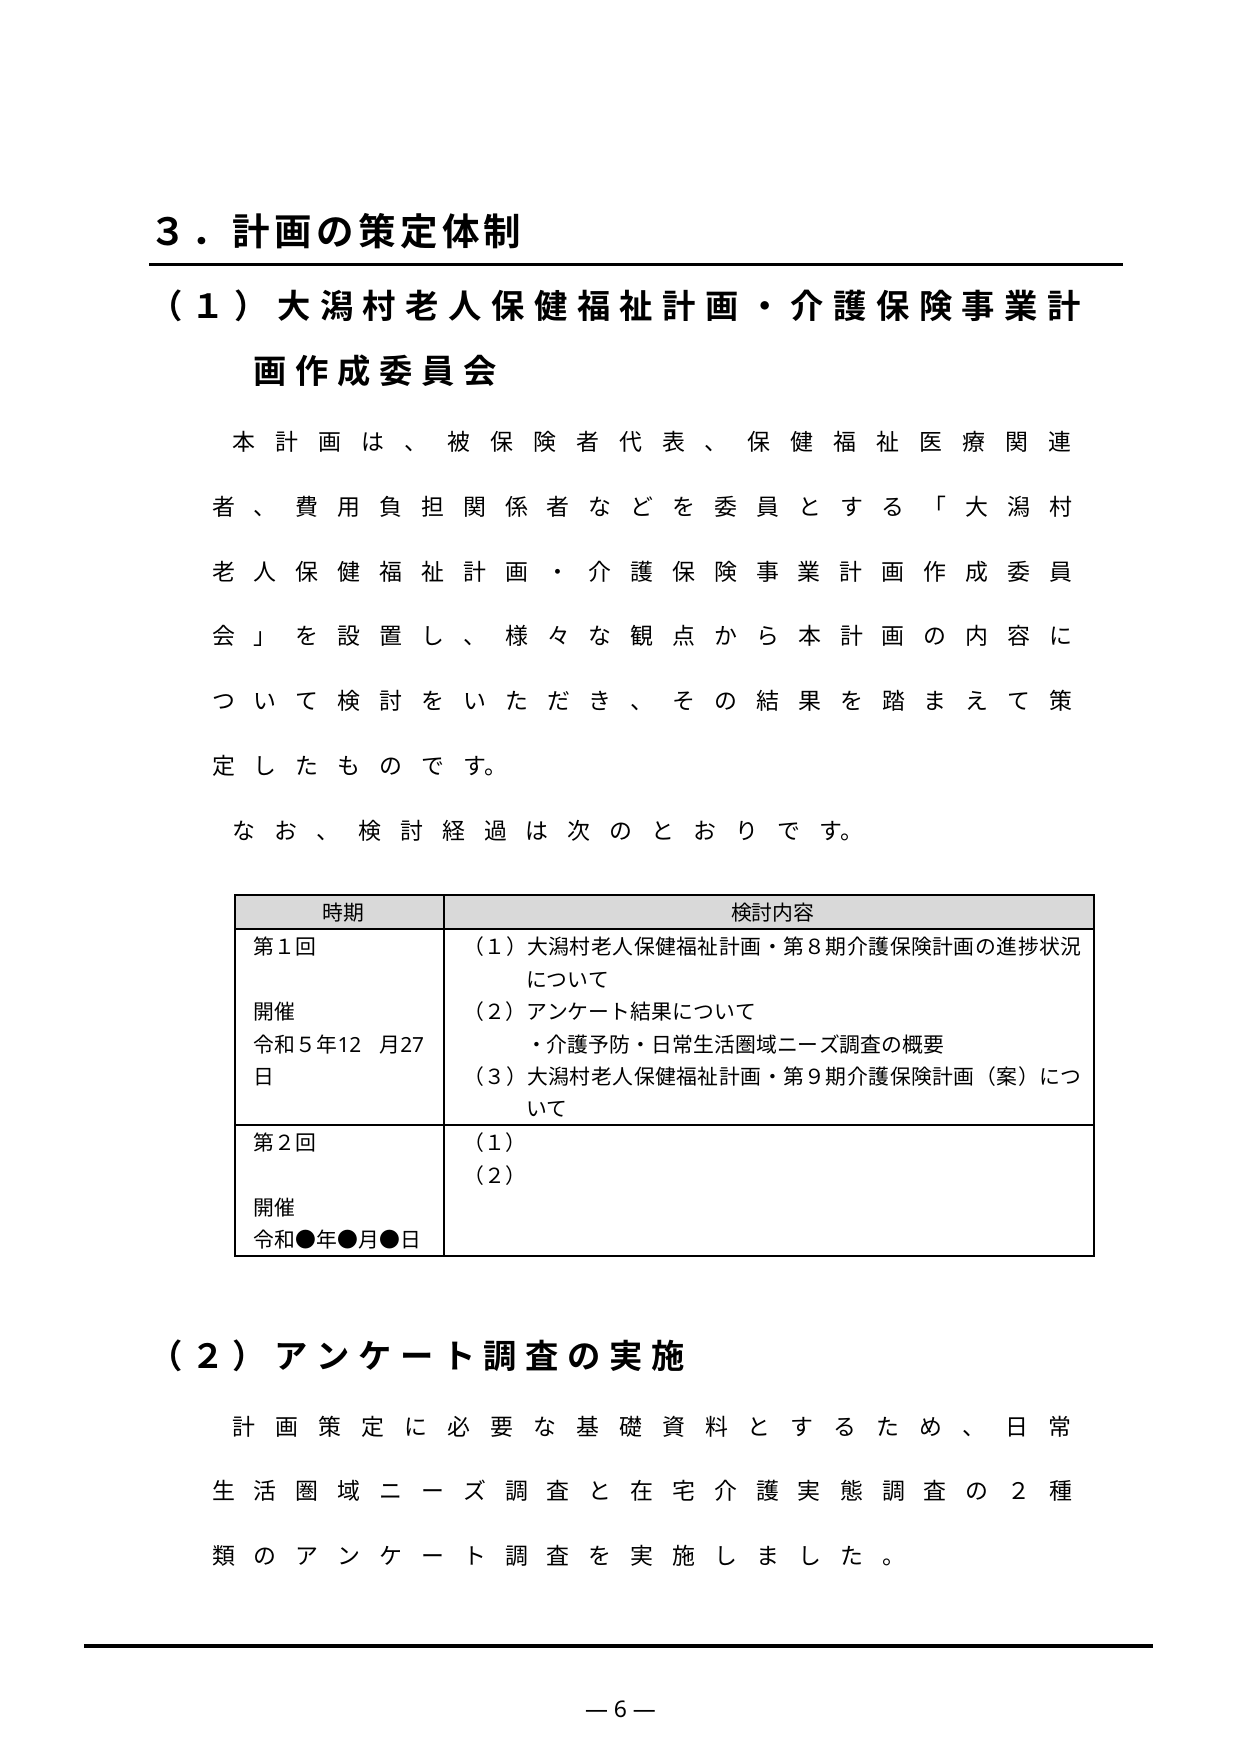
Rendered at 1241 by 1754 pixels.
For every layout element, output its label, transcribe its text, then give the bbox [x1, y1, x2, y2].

table_header 時期 [236, 896, 443, 928]
text 計画策定に必要な基礎資料とするため、日常生活圏域ニーズ調査と在宅介護実態調査の２種類のアンケート調査を実施しました。 [195, 1393, 1091, 1587]
text 本計画は、被保険者代表、保健福祉医療関連者、費用負担関係者などを委員とする「大潟村老人保健福祉計画・介護保険事業計画作成委員会」を設置し、様々な観点から本計画の内容について検討をいただき、その結果を踏まえて策定したものです。 [195, 408, 1091, 797]
table_header 検討内容 [445, 896, 1093, 928]
table_cell 第１回 開催 令和５年12月27日 [236, 930, 443, 1124]
table_cell 第２回 開催 令和●年●月●日 [236, 1126, 443, 1255]
text ３．計画の策定体制 [149, 197, 1123, 263]
table_cell （１） （２） [445, 1126, 1093, 1255]
text （１）大潟村老人保健福祉計画・介護保険事業計画作成委員会 [149, 272, 1091, 402]
text なお、検討経過は次のとおりです。 [195, 797, 1091, 862]
table_cell （１）大潟村老人保健福祉計画・第８期介護保険計画の進捗状況について （２）アンケート結果について ・介護予防・日常生活圏域ニーズ調査の概要 （３）大潟村老人保健福祉計画・第９期介護保険計画（案）について [445, 930, 1093, 1124]
text （２）アンケート調査の実施 [149, 1321, 1091, 1386]
